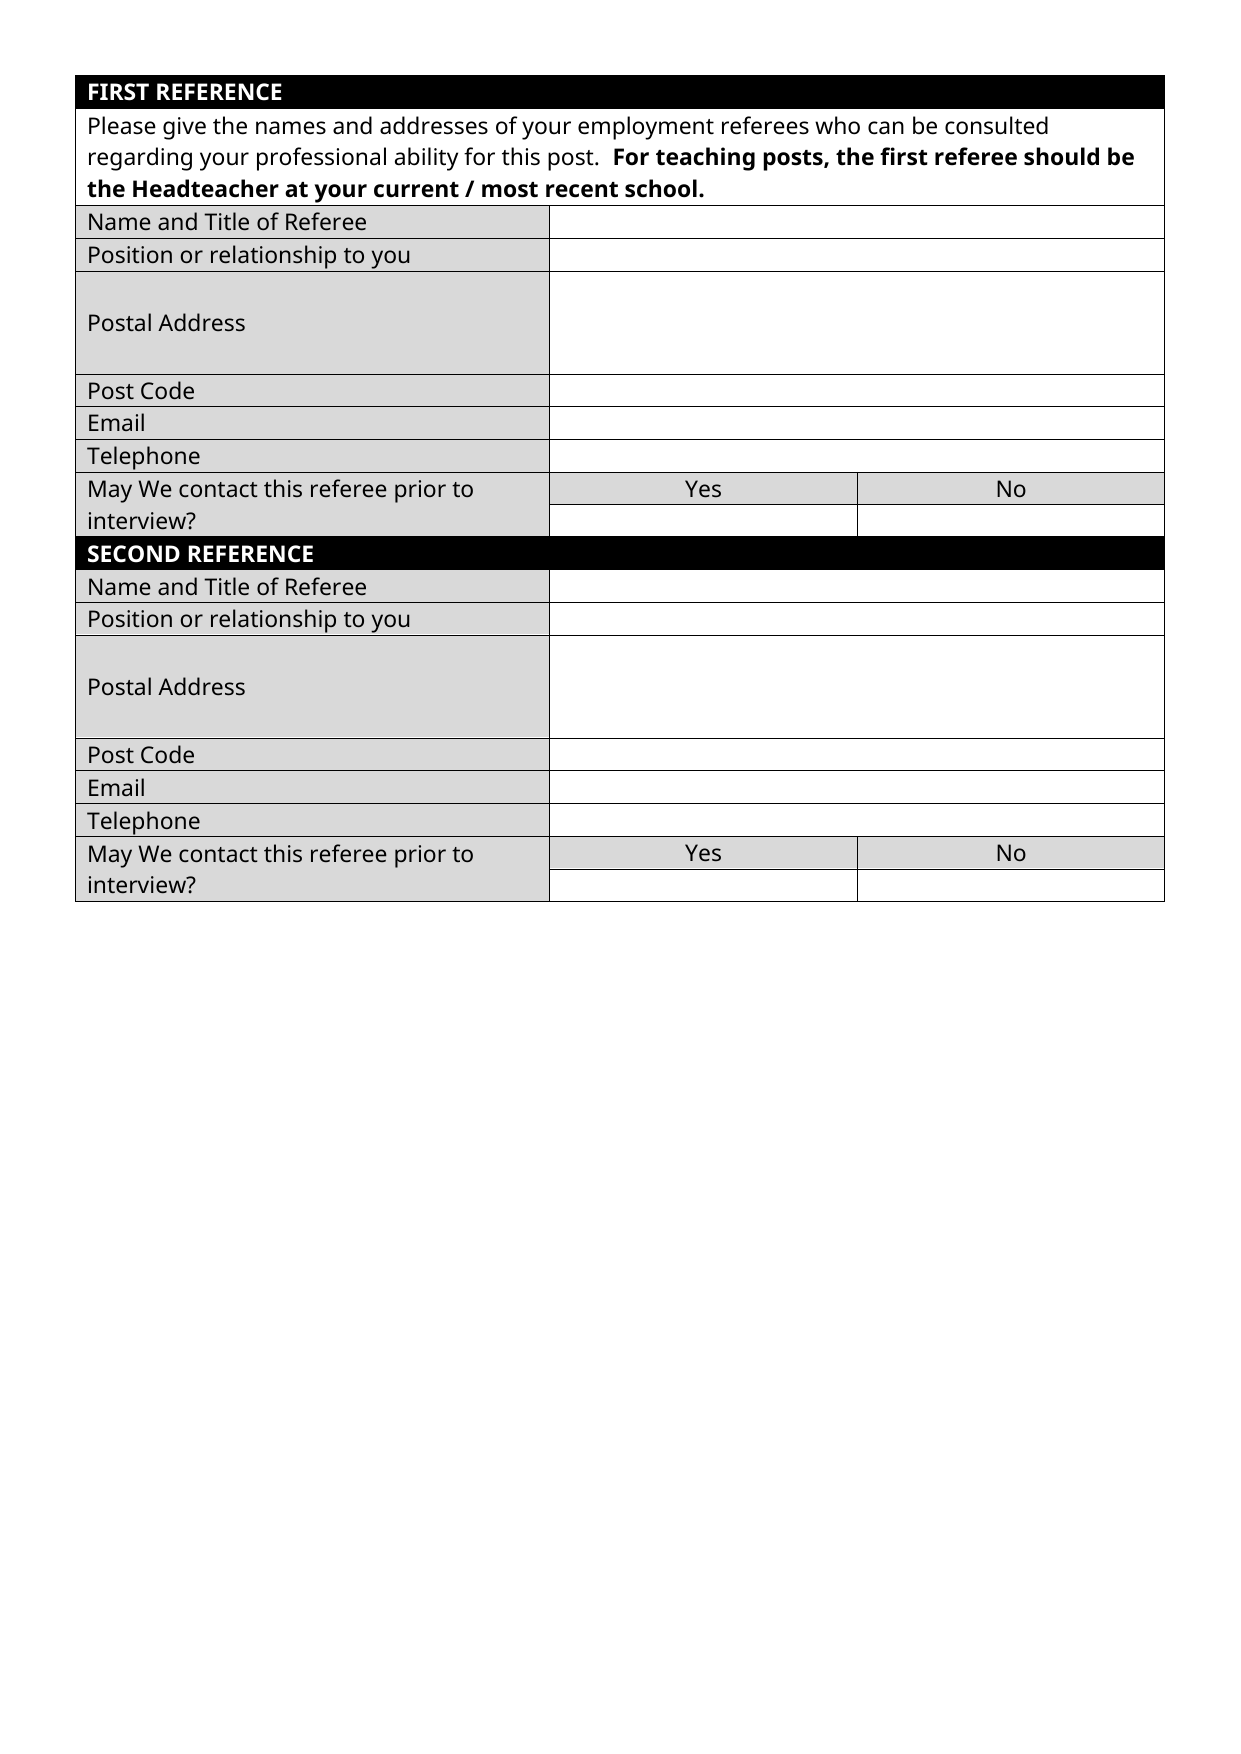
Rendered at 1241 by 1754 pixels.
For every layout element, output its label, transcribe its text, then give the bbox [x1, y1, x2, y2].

table_cell No [858, 473, 1164, 504]
table_cell Yes [550, 837, 857, 868]
table_cell [550, 272, 1164, 374]
table_cell [858, 870, 1164, 901]
table_cell Please give the names and addresses of your employment referees who can be consulted regarding your professional ability for this post. For teaching posts, the first referee should be the Headteacher at your current / most recent school. [76, 109, 1164, 205]
table_cell [550, 771, 1164, 803]
table_cell [550, 636, 1164, 737]
table_cell Position or relationship to you [76, 603, 549, 634]
table_cell [550, 870, 857, 901]
table_cell May We contact this referee prior to interview? [76, 837, 549, 901]
table_cell [550, 440, 1164, 472]
table_cell [858, 505, 1164, 536]
table_cell [550, 375, 1164, 406]
table_cell Post Code [76, 739, 549, 770]
table_cell SECOND REFERENCE [76, 538, 1164, 569]
table_cell Position or relationship to you [76, 239, 549, 271]
table_header FIRST REFERENCE [76, 76, 1164, 108]
table_cell Name and Title of Referee [76, 570, 549, 602]
table_cell [550, 739, 1164, 770]
table_cell [550, 206, 1164, 238]
table_cell [550, 603, 1164, 634]
table_cell [550, 505, 857, 536]
table_cell [550, 804, 1164, 836]
table_cell Postal Address [76, 272, 549, 374]
table_cell Postal Address [76, 636, 549, 737]
table_cell No [858, 837, 1164, 868]
table_cell [550, 239, 1164, 271]
table_cell May We contact this referee prior to interview? [76, 473, 549, 536]
table_cell Email [76, 771, 549, 803]
table_cell [550, 407, 1164, 439]
table_cell Telephone [76, 804, 549, 836]
table_cell Post Code [76, 375, 549, 406]
table_cell Email [76, 407, 549, 439]
table_cell Telephone [76, 440, 549, 472]
table_cell Yes [550, 473, 857, 504]
table_cell [550, 570, 1164, 602]
table_cell Name and Title of Referee [76, 206, 549, 238]
